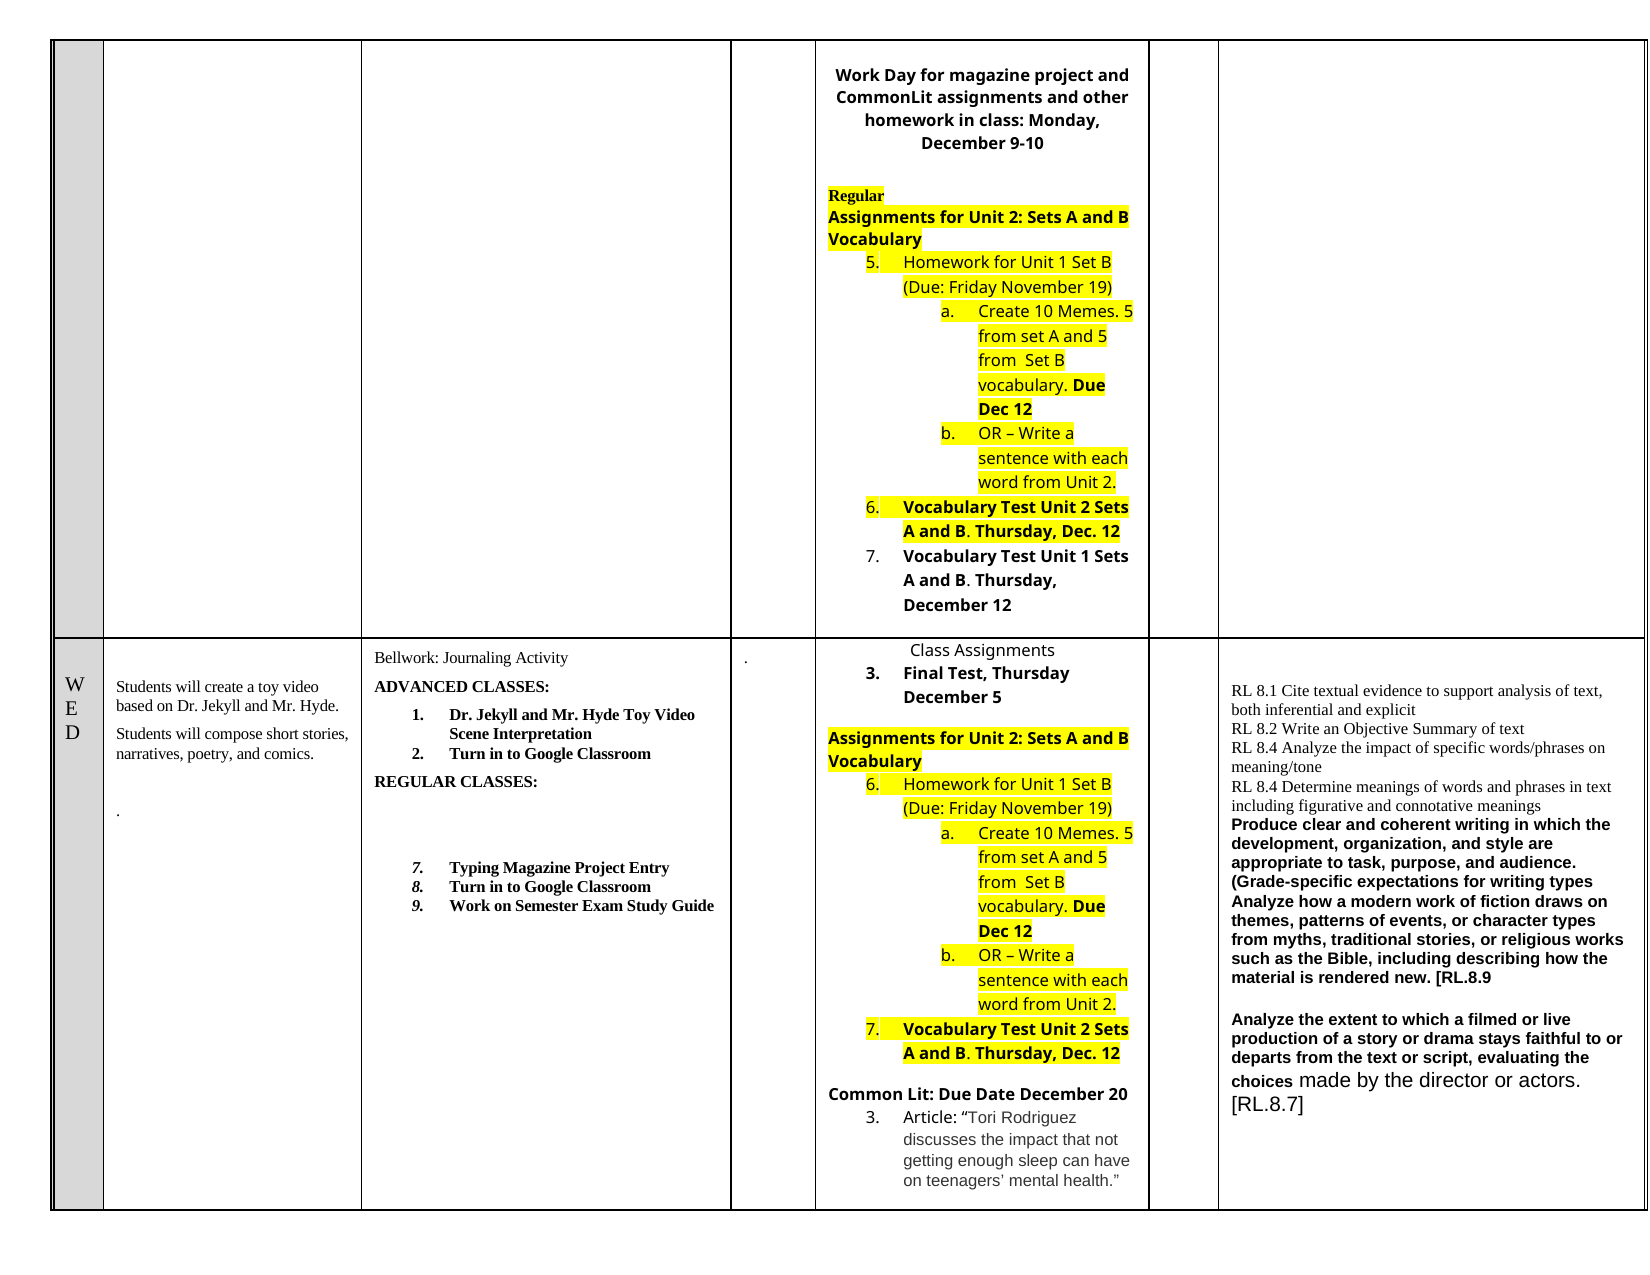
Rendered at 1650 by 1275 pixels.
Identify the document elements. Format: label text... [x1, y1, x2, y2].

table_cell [362, 639, 730, 1209]
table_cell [1219, 639, 1644, 1209]
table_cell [1219, 41, 1644, 637]
table_cell WED [55, 639, 103, 1209]
table_cell [1150, 41, 1218, 637]
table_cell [816, 41, 1148, 637]
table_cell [104, 639, 361, 1209]
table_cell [732, 41, 815, 637]
table_cell TUE [55, 41, 103, 637]
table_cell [362, 41, 730, 637]
table_cell . [732, 639, 815, 1209]
table_cell [1150, 639, 1218, 1209]
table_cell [816, 639, 1148, 1209]
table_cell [104, 41, 361, 637]
